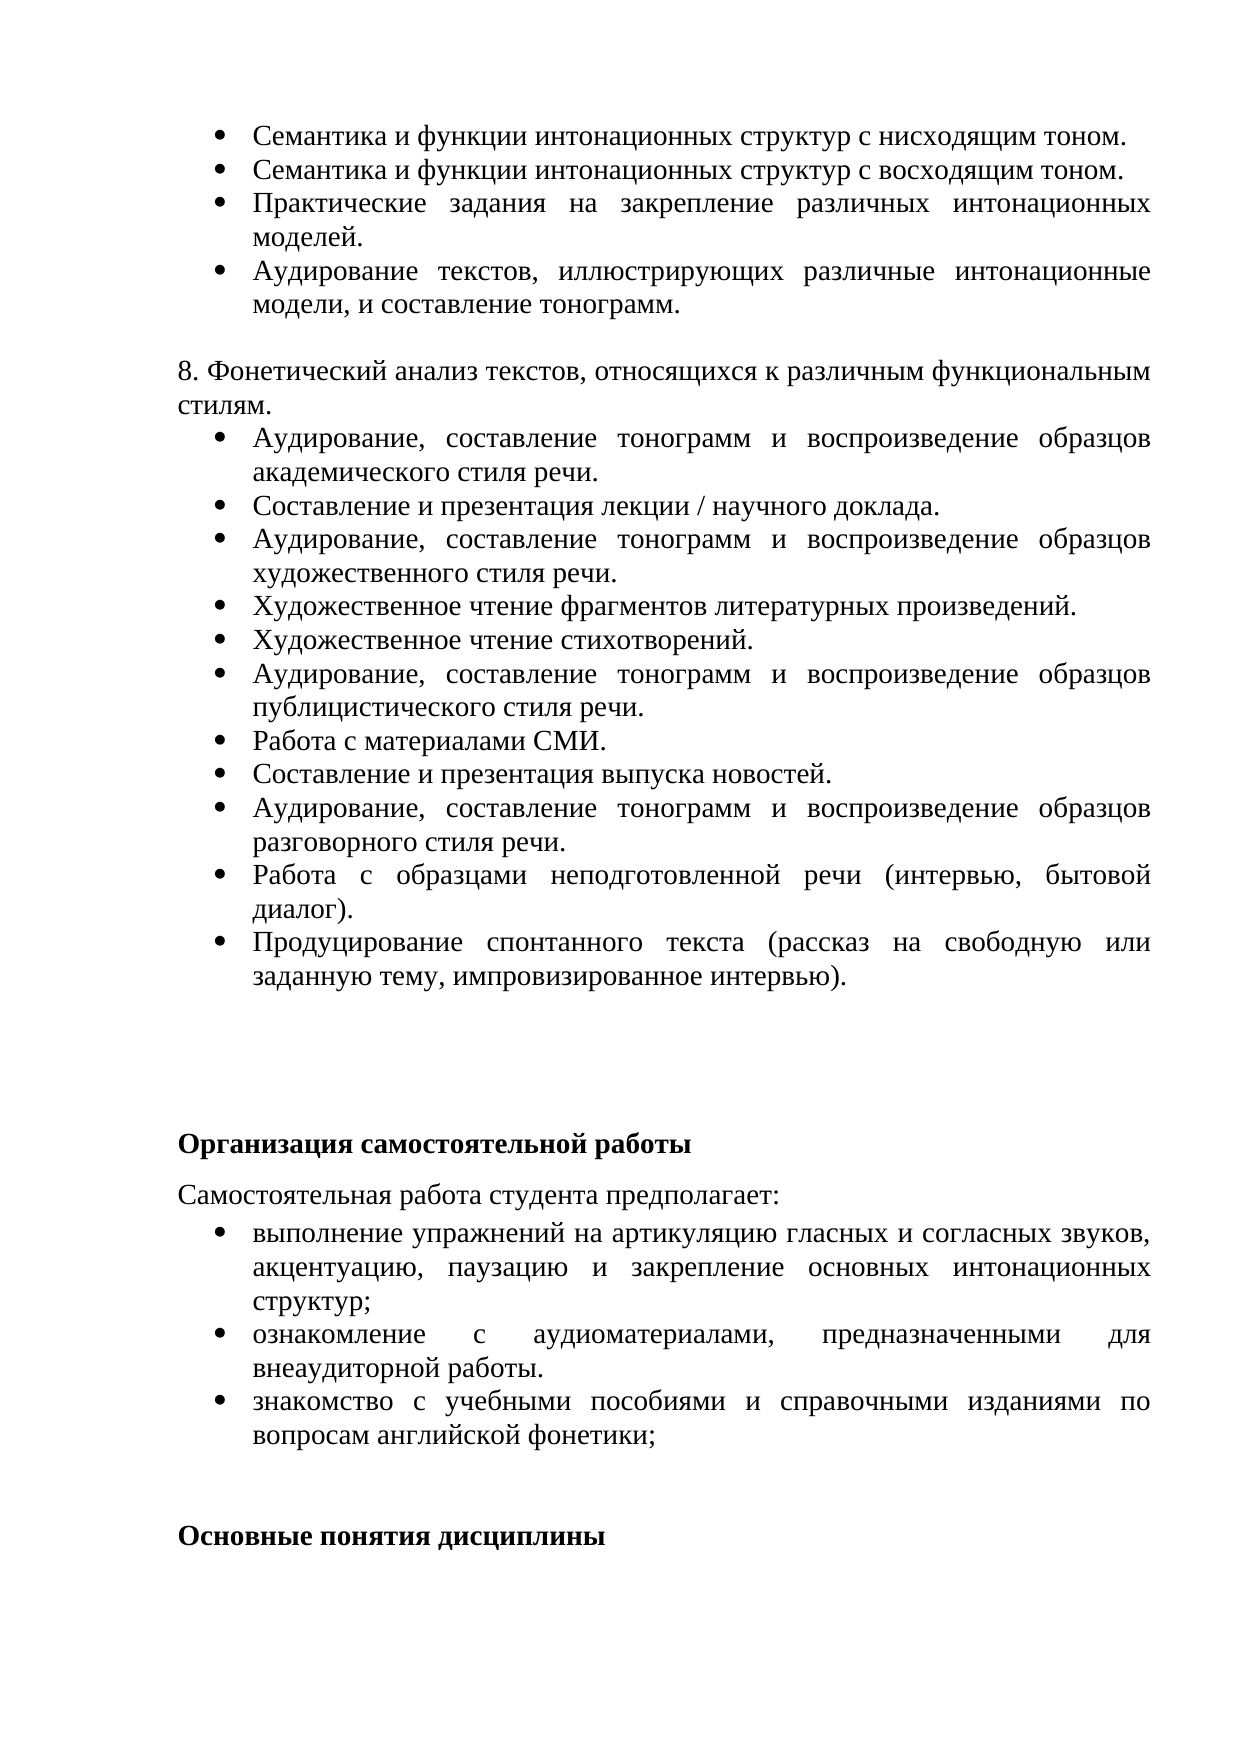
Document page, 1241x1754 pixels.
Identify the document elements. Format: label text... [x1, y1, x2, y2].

list Практические задания на закрепление различных интонационных моделей. [215, 185, 1152, 253]
list Художественное чтение фрагментов литературных произведений. [215, 588, 1152, 622]
list Составление и презентация лекции / научного доклада. [215, 488, 1152, 521]
list Аудирование, составление тонограмм и воспроизведение образцов художественного стиля речи. [215, 521, 1152, 588]
list Семантика и функции интонационных структур с нисходящим тоном. [215, 118, 1152, 152]
list ознакомление с аудиоматериалами, предназначенными для внеаудиторной работы. [215, 1316, 1152, 1383]
text Основные понятия дисциплины [177, 1518, 1152, 1551]
text Самостоятельная работа студента предполагает: [177, 1177, 1152, 1211]
list Работа с образцами неподготовленной речи (интервью, бытовой диалог). [215, 857, 1152, 924]
list выполнение упражнений на артикуляцию гласных и согласных звуков, акцентуацию, паузацию и закрепление основных интонационных структур; [215, 1216, 1152, 1316]
list Семантика и функции интонационных структур с восходящим тоном. [215, 152, 1152, 185]
list знакомство с учебными пособиями и справочными изданиями по вопросам английской фонетики; [215, 1383, 1152, 1451]
text Организация самостоятельной работы [177, 1126, 1152, 1159]
list Художественное чтение стихотворений. [215, 622, 1152, 656]
list Аудирование, составление тонограмм и воспроизведение образцов публицистического стиля речи. [215, 656, 1152, 723]
list Аудирование, составление тонограмм и воспроизведение образцов разговорного стиля речи. [215, 790, 1152, 857]
text 8. Фонетический анализ текстов, относящихся к различным функциональным стилям. [177, 353, 1152, 420]
list Аудирование текстов, иллюстрирующих различные интонационные модели, и составление тонограмм. [215, 253, 1152, 320]
list Составление и презентация выпуска новостей. [215, 757, 1152, 790]
list Продуцирование спонтанного текста (рассказ на свободную или заданную тему, импровизированное интервью). [215, 924, 1152, 992]
list Работа с материалами СМИ. [215, 723, 1152, 757]
list Аудирование, составление тонограмм и воспроизведение образцов академического стиля речи. [215, 420, 1152, 488]
